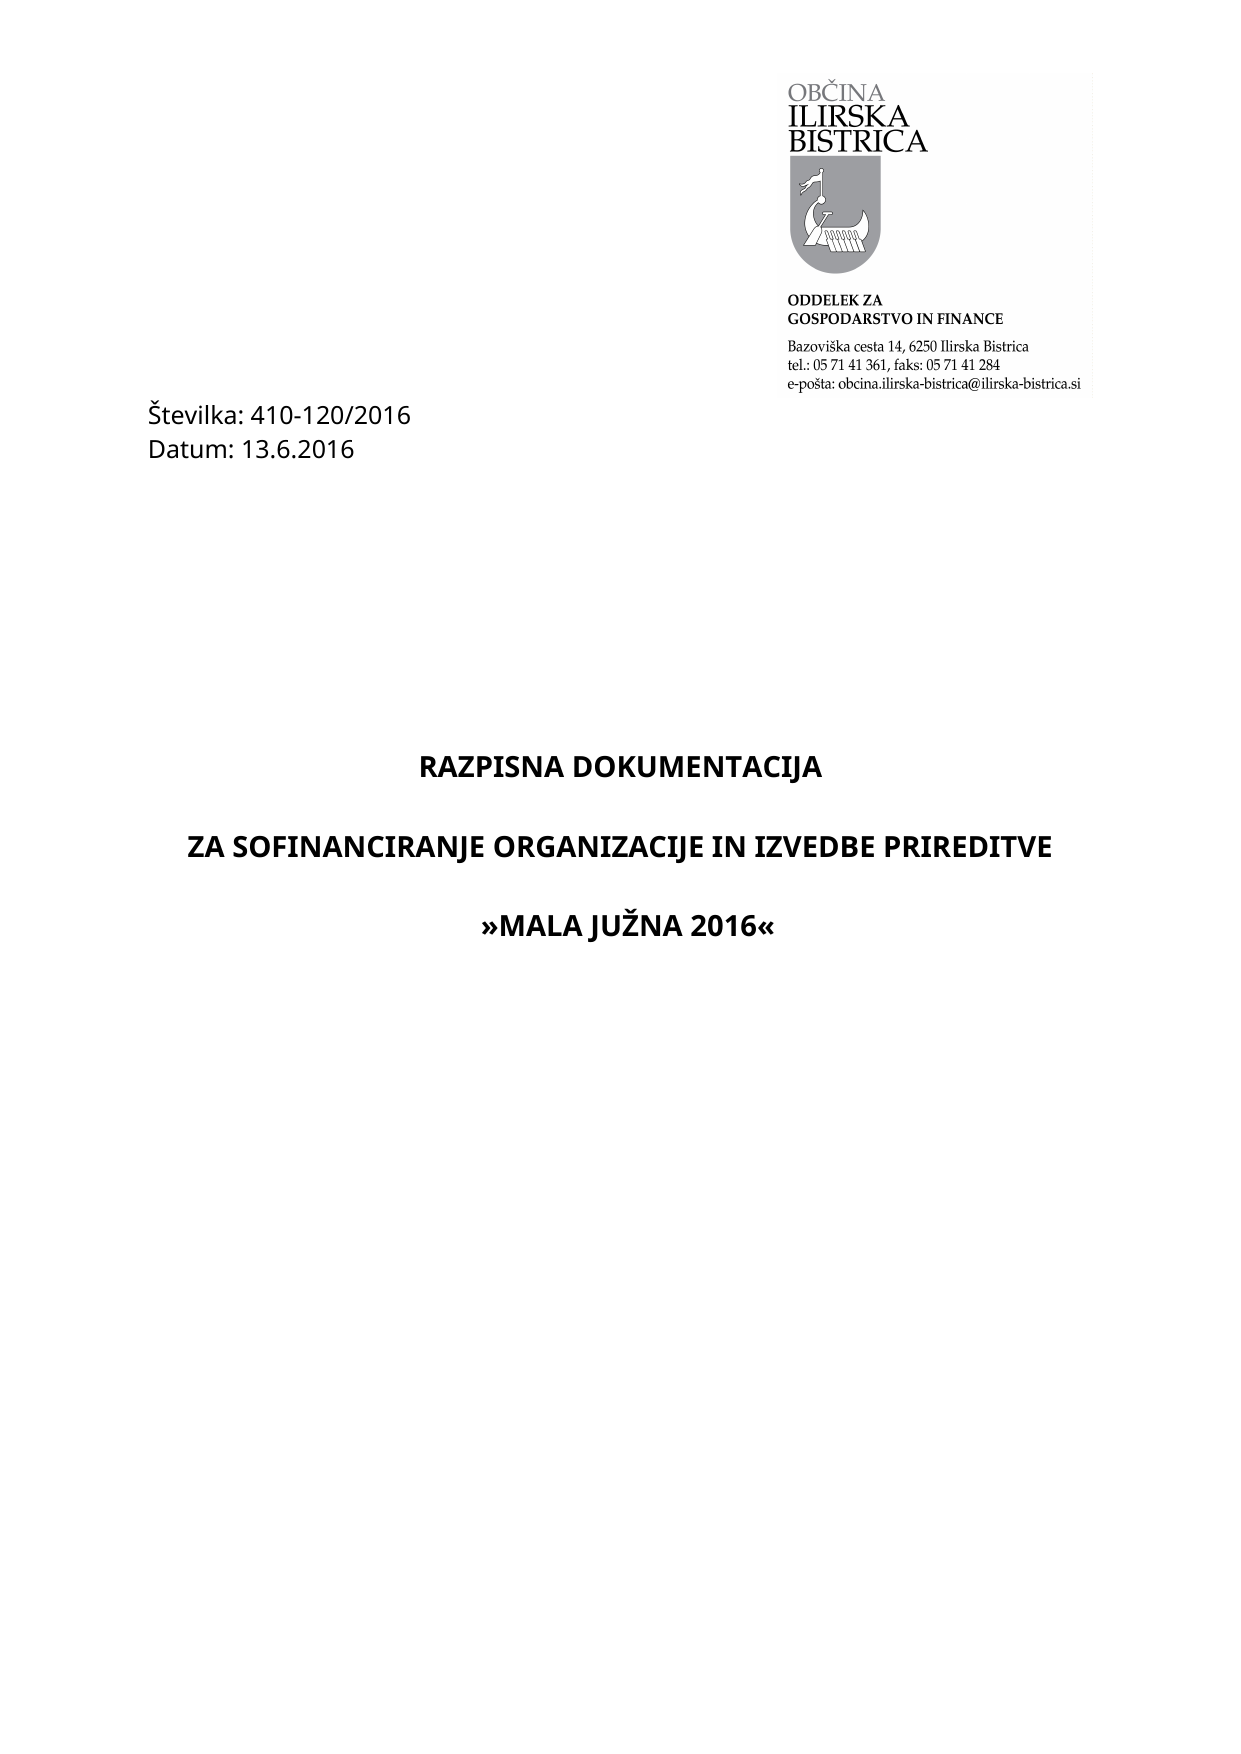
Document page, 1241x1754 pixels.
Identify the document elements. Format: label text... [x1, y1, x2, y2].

picture [777, 73, 1093, 398]
subtitle RAZPISNA DOKUMENTACIJA [148, 747, 1093, 786]
text ZA SOFINANCIRANJE ORGANIZACIJE IN IZVEDBE PRIREDITVE [148, 826, 1093, 866]
text »MALA JUŽNA 2016« [148, 905, 1093, 945]
text Številka: 410-120/2016 [148, 397, 1093, 431]
text Datum: 13.6.2016 [148, 431, 1093, 465]
